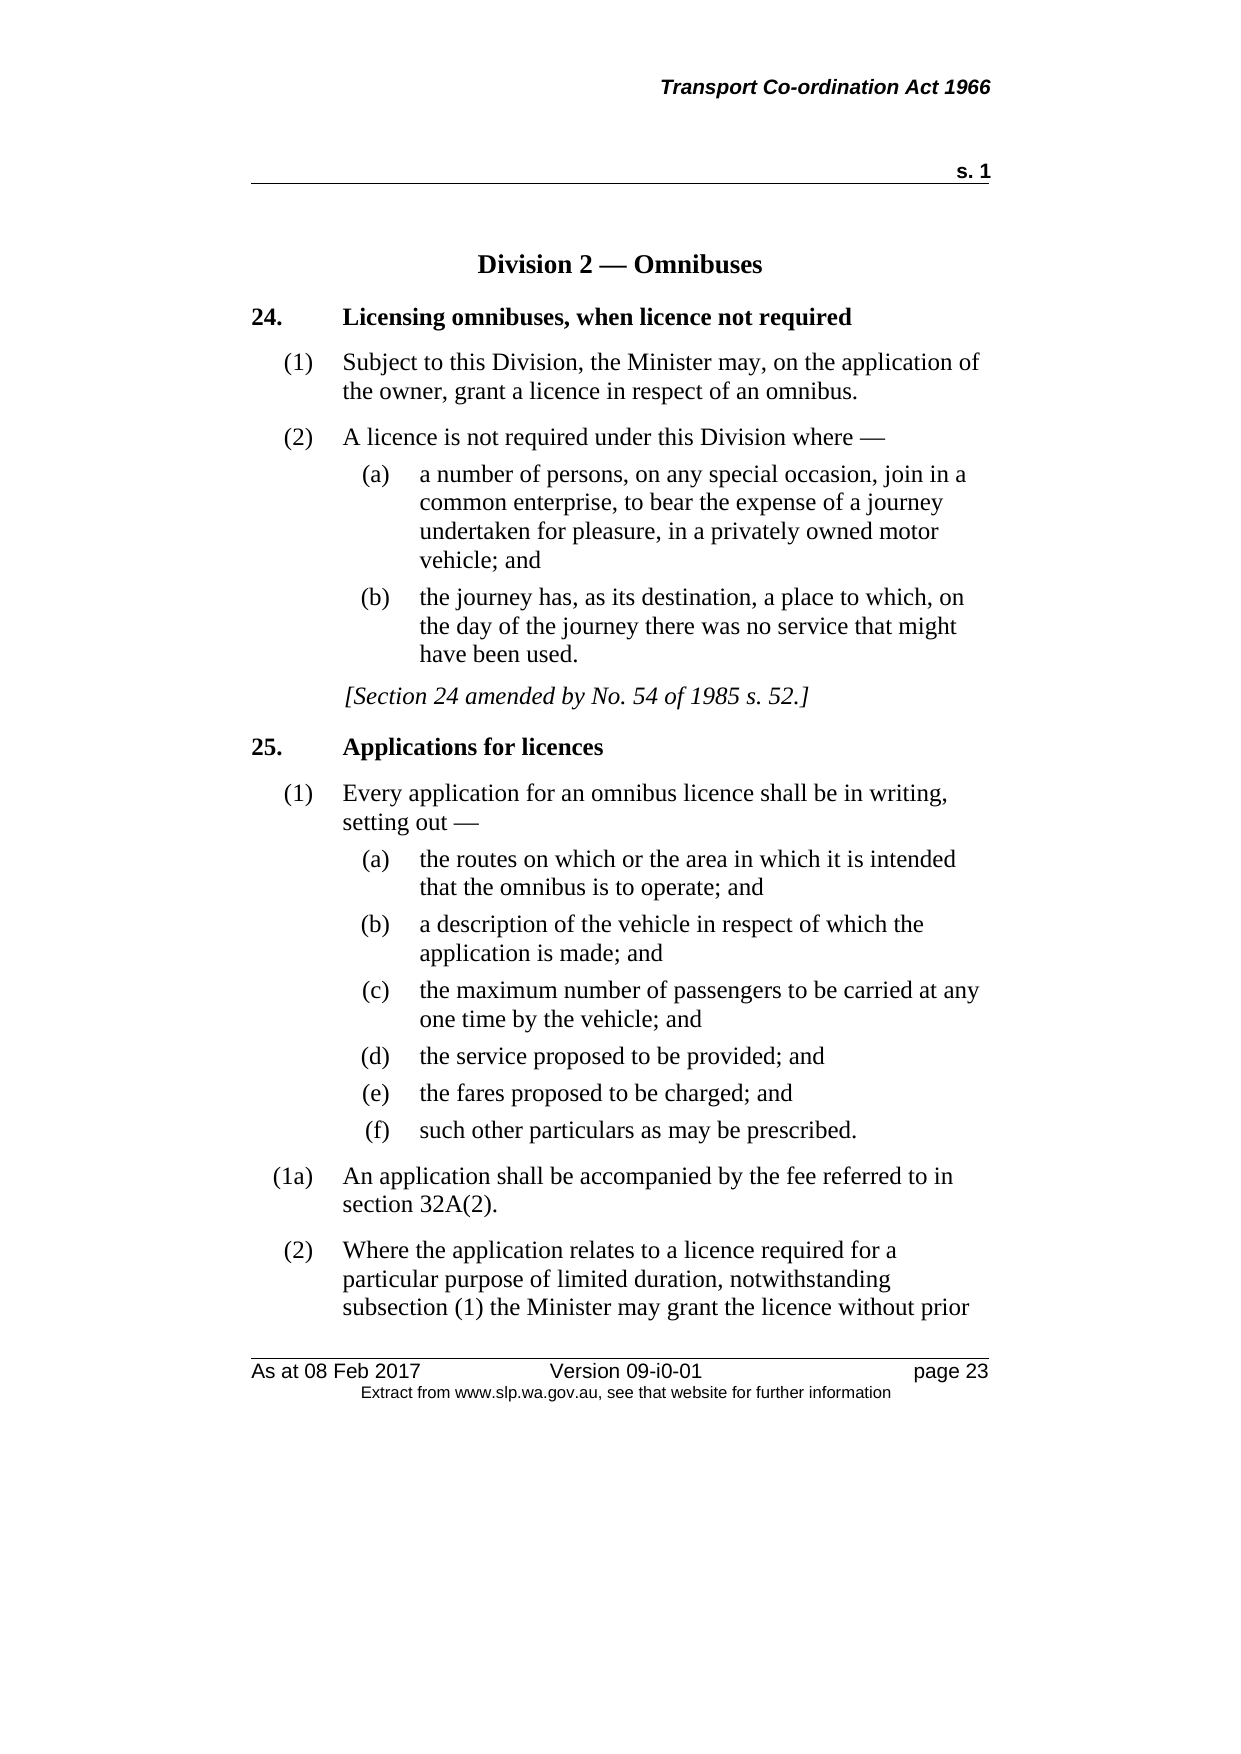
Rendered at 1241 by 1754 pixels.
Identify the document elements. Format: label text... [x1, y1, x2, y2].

text (b) a description of the vehicle in respect of which the application is made; and [251, 909, 989, 967]
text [251, 1235, 989, 1321]
text (1a) An application shall be accompanied by the fee referred to in section 32A(2). [251, 1161, 989, 1218]
text (2) A licence is not required under this Division where — [251, 422, 989, 450]
text (1) Every application for an omnibus licence shall be in writing, setting out — [251, 778, 989, 835]
subtitle 25. Applications for licences [251, 732, 989, 761]
text (f) such other particulars as may be prescribed. [251, 1115, 989, 1144]
text (b) the journey has, as its destination, a place to which, on the day of the journey there was no service that might have been used. [251, 582, 989, 668]
subtitle Division 2 — Omnibuses [251, 248, 989, 279]
text [Section 24 amended by No. 54 of 1985 s. 52.] [251, 681, 989, 709]
text (c) the maximum number of passengers to be carried at any one time by the vehicle; and [251, 975, 989, 1033]
text (a) a number of persons, on any special occasion, join in a common enterprise, to bear the expense of a journey undertaken for pleasure, in a privately owned motor vehicle; and [251, 459, 989, 574]
text (1) Subject to this Division, the Minister may, on the application of the owner, grant a licence in respect of an omnibus. [251, 347, 989, 405]
text (d) the service proposed to be provided; and [251, 1041, 989, 1070]
text (a) the routes on which or the area in which it is intended that the omnibus is to operate; and [251, 844, 989, 901]
subtitle 24. Licensing omnibuses, when licence not required [251, 302, 989, 331]
text (e) the fares proposed to be charged; and [251, 1078, 989, 1107]
